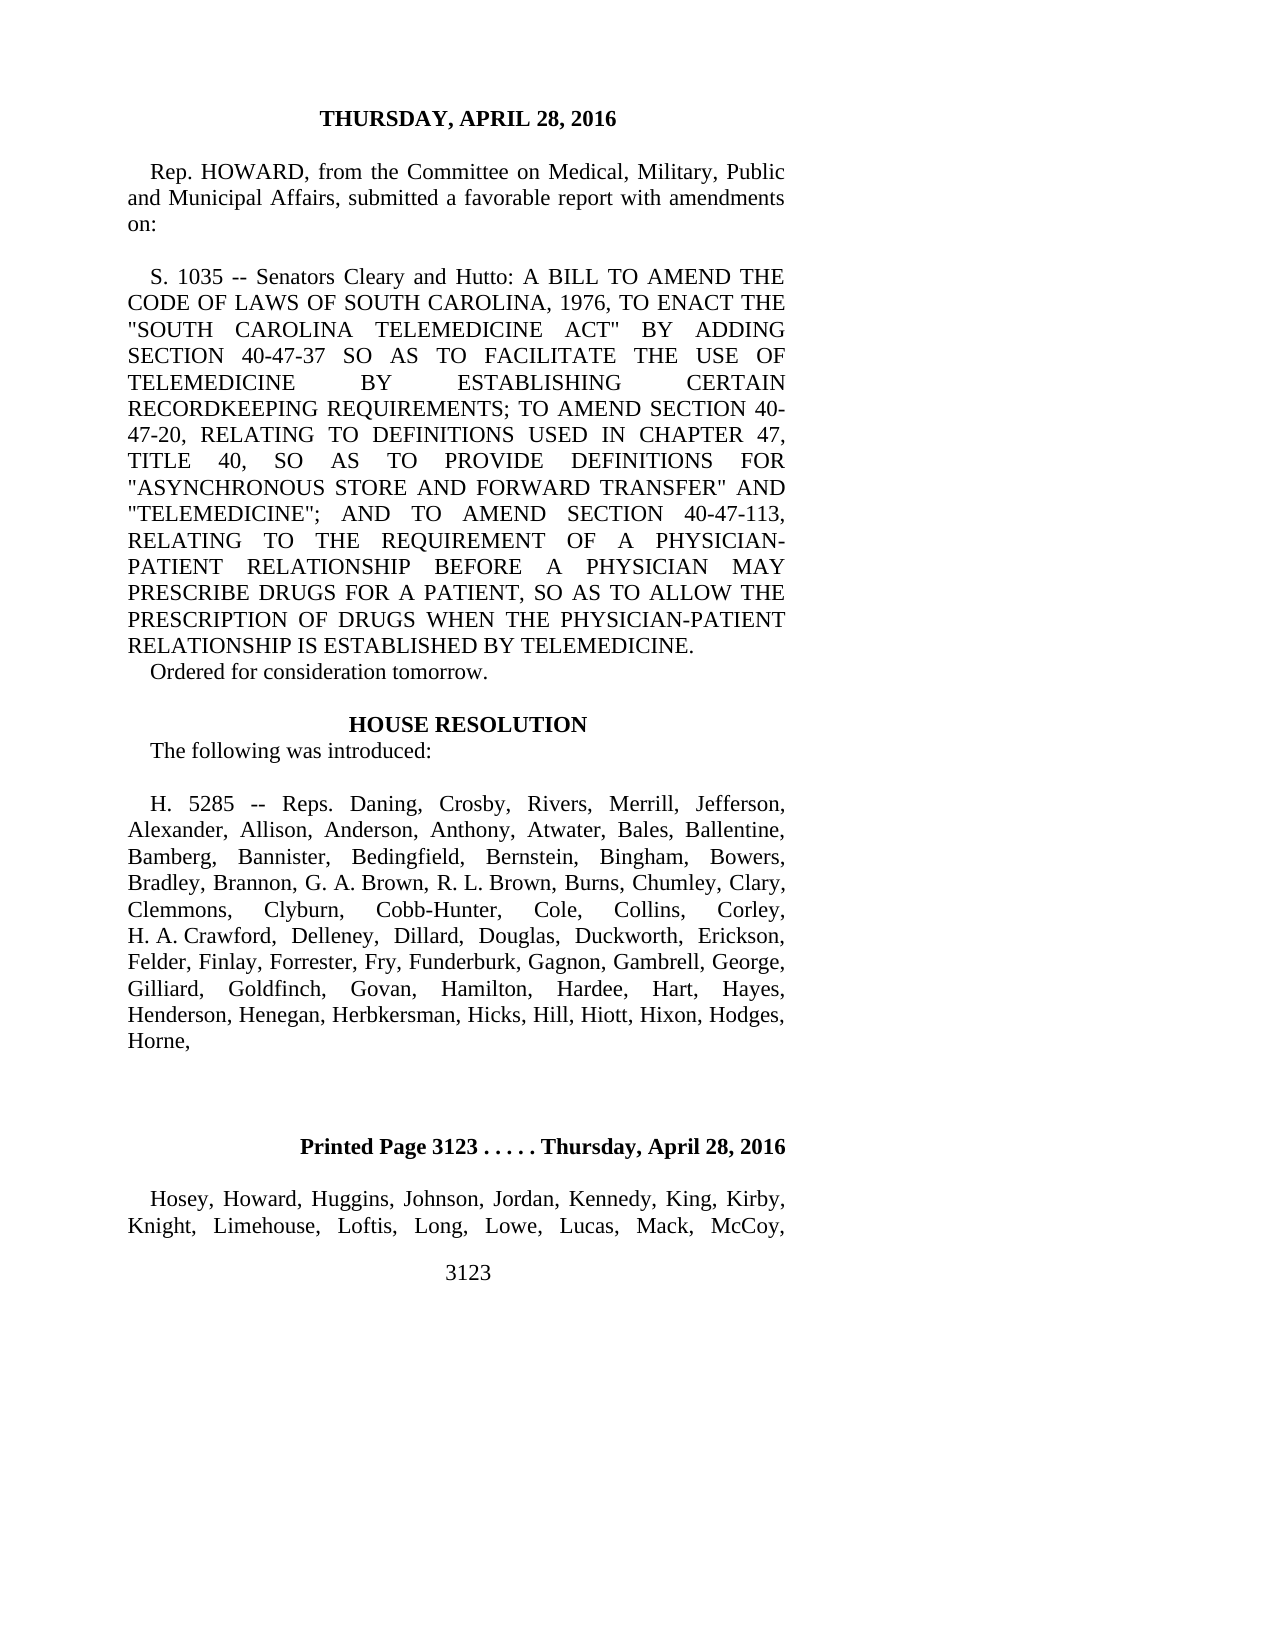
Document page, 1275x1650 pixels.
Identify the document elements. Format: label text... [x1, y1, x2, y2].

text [127, 1186, 786, 1238]
text Rep. HOWARD, from the Committee on Medical, Military, Public and Municipal Affairs, submitted a favorable report with amendments on: [127, 158, 786, 237]
text Printed Page 3123 . . . . . Thursday, April 28, 2016 [127, 1133, 786, 1159]
text S. 1035 -- Senators Cleary and Hutto: A BILL TO AMEND THE CODE OF LAWS OF SOUTH CAROLINA, 1976, TO ENACT THE "SOUTH CAROLINA TELEMEDICINE ACT" BY ADDING SECTION 40-47-37 SO AS TO FACILITATE THE USE OF TELEMEDICINE BY ESTABLISHING CERTAIN RECORDKEEPING REQUIREMENTS; TO AMEND SECTION 40-47-20, RELATING TO DEFINITIONS USED IN CHAPTER 47, TITLE 40, SO AS TO PROVIDE DEFINITIONS FOR "ASYNCHRONOUS STORE AND FORWARD TRANSFER" AND "TELEMEDICINE"; AND TO AMEND SECTION 40-47-113, RELATING TO THE REQUIREMENT OF A PHYSICIAN-PATIENT RELATIONSHIP BEFORE A PHYSICIAN MAY PRESCRIBE DRUGS FOR A PATIENT, SO AS TO ALLOW THE PRESCRIPTION OF DRUGS WHEN THE PHYSICIAN-PATIENT RELATIONSHIP IS ESTABLISHED BY TELEMEDICINE. [127, 263, 786, 658]
text HOUSE RESOLUTION [127, 711, 786, 737]
text The following was introduced: [127, 737, 786, 764]
text Ordered for consideration tomorrow. [127, 658, 786, 685]
text H. 5285 -- Reps. Daning, Crosby, Rivers, Merrill, Jefferson, Alexander, Allison, Anderson, Anthony, Atwater, Bales, Ballentine, Bamberg, Bannister, Bedingfield, Bernstein, Bingham, Bowers, Bradley, Brannon, G. A. Brown, R. L. Brown, Burns, Chumley, Clary, Clemmons, Clyburn, Cobb-Hunter, Cole, Collins, Corley, H. A. Crawford, Delleney, Dillard, Douglas, Duckworth, Erickson, Felder, Finlay, Forrester, Fry, Funderburk, Gagnon, Gambrell, George, Gilliard, Goldfinch, Govan, Hamilton, Hardee, Hart, Hayes, Henderson, Henegan, Herbkersman, Hicks, Hill, Hiott, Hixon, Hodges, Horne, [127, 790, 786, 1054]
